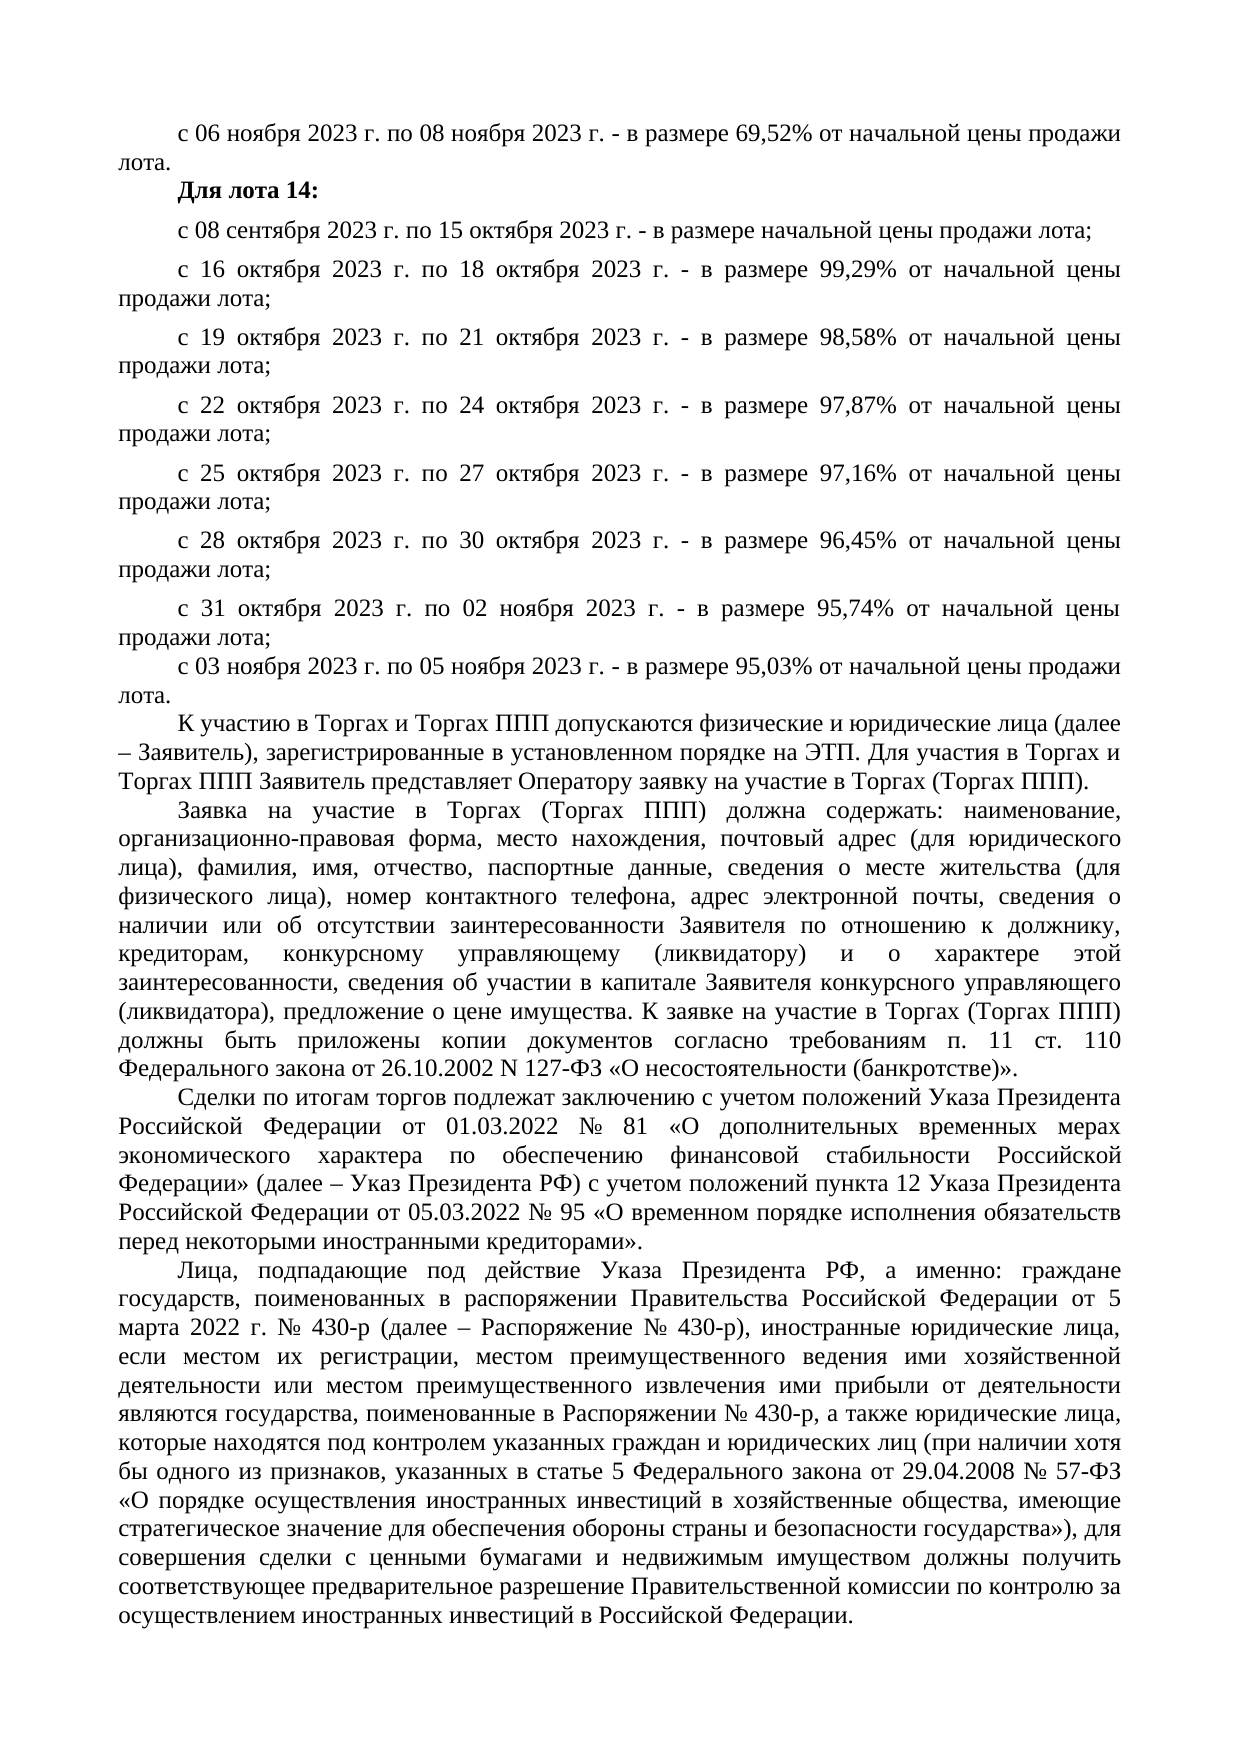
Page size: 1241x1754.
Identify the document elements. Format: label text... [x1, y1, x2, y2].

text с 28 октября 2023 г. по 30 октября 2023 г. - в размере 96,45% от начальной цены продажи лота; [118, 526, 1122, 583]
text с 25 октября 2023 г. по 27 октября 2023 г. - в размере 97,16% от начальной цены продажи лота; [118, 458, 1122, 515]
text К участию в Торгах и Торгах ППП допускаются физические и юридические лица (далее – Заявитель), зарегистрированные в установленном порядке на ЭТП. Для участия в Торгах и Торгах ППП Заявитель представляет Оператору заявку на участие в Торгах (Торгах ППП). [118, 708, 1122, 795]
text с 08 сентября 2023 г. по 15 октября 2023 г. - в размере начальной цены продажи лота; [118, 215, 1122, 243]
text с 03 ноября 2023 г. по 05 ноября 2023 г. - в размере 95,03% от начальной цены продажи лота. [118, 651, 1122, 708]
text Заявка на участие в Торгах (Торгах ППП) должна содержать: наименование, организационно-правовая форма, место нахождения, почтовый адрес (для юридического лица), фамилия, имя, отчество, паспортные данные, сведения о месте жительства (для физического лица), номер контактного телефона, адрес электронной почты, сведения о наличии или об отсутствии заинтересованности Заявителя по отношению к должнику, кредиторам, конкурсному управляющему (ликвидатору) и о характере этой заинтересованности, сведения об участии в капитале Заявителя конкурсного управляющего (ликвидатора), предложение о цене имущества. К заявке на участие в Торгах (Торгах ППП) должны быть приложены копии документов согласно требованиям п. 11 ст. 110 Федерального закона от 26.10.2002 N 127-ФЗ «О несостоятельности (банкротстве)». [118, 795, 1122, 1082]
text Для лота 14: [118, 176, 1122, 204]
text Лица, подпадающие под действие Указа Президента РФ, а именно: граждане государств, поименованных в распоряжении Правительства Российской Федерации от 5 марта 2022 г. № 430-р (далее – Распоряжение № 430-р), иностранные юридические лица, если местом их регистрации, местом преимущественного ведения ими хозяйственной деятельности или местом преимущественного извлечения ими прибыли от деятельности являются государства, поименованные в Распоряжении № 430-р, а также юридические лица, которые находятся под контролем указанных граждан и юридических лиц (при наличии хотя бы одного из признаков, указанных в статье 5 Федерального закона от 29.04.2008 № 57-ФЗ «О порядке осуществления иностранных инвестиций в хозяйственные общества, имеющие стратегическое значение для обеспечения обороны страны и безопасности государства»), для совершения сделки с ценными бумагами и недвижимым имуществом должны получить соответствующее предварительное разрешение Правительственной комиссии по контролю за осуществлением иностранных инвестиций в Российской Федерации. [118, 1255, 1122, 1628]
text с 31 октября 2023 г. по 02 ноября 2023 г. - в размере 95,74% от начальной цены продажи лота; [118, 593, 1122, 651]
text с 16 октября 2023 г. по 18 октября 2023 г. - в размере 99,29% от начальной цены продажи лота; [118, 254, 1122, 311]
text с 22 октября 2023 г. по 24 октября 2023 г. - в размере 97,87% от начальной цены продажи лота; [118, 390, 1122, 447]
text Сделки по итогам торгов подлежат заключению с учетом положений Указа Президента Российской Федерации от 01.03.2022 № 81 «О дополнительных временных мерах экономического характера по обеспечению финансовой стабильности Российской Федерации» (далее – Указ Президента РФ) с учетом положений пункта 12 Указа Президента Российской Федерации от 05.03.2022 № 95 «О временном порядке исполнения обязательств перед некоторыми иностранными кредиторами». [118, 1082, 1122, 1255]
text с 19 октября 2023 г. по 21 октября 2023 г. - в размере 98,58% от начальной цены продажи лота; [118, 322, 1122, 379]
text с 06 ноября 2023 г. по 08 ноября 2023 г. - в размере 69,52% от начальной цены продажи лота. [118, 118, 1122, 176]
